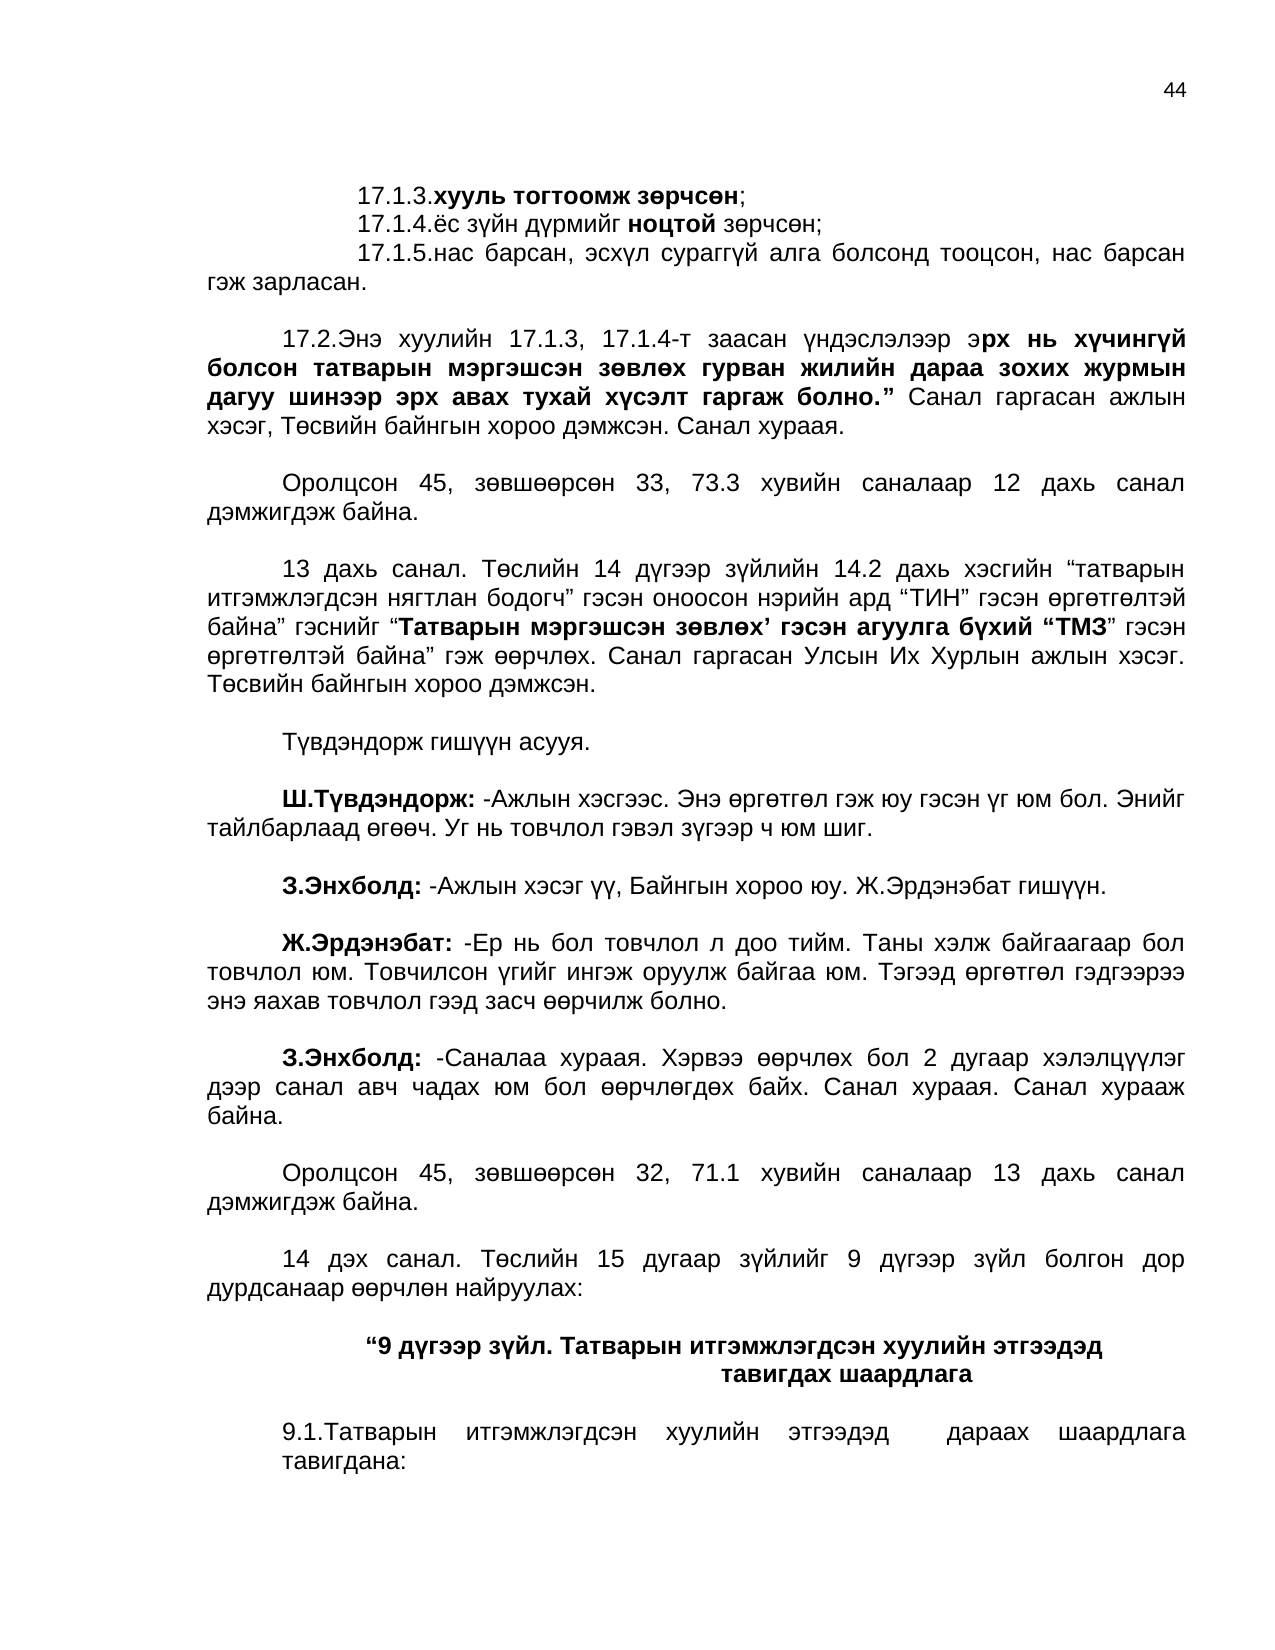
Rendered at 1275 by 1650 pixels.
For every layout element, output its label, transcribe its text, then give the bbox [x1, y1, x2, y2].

text 17.1.3.хууль тогтоомж зөрчсөн; [207, 181, 1186, 209]
text З.Энхболд: -Ажлын хэсэг үү, Байнгын хороо юу. Ж.Эрдэнэбат гишүүн. [207, 871, 1186, 899]
text З.Энхболд: -Саналаа хураая. Хэрвээ өөрчлөх бол 2 дугаар хэлэлцүүлэг дээр санал авч чадах юм бол өөрчлөгдөх байх. Санал хураая. Санал хурааж байна. [207, 1043, 1186, 1129]
text 9.1.Татварын итгэмжлэгдсэн хуулийн этгээдэд дараах шаардлага тавигдана: [282, 1417, 1186, 1474]
text Оролцсон 45, зөвшөөрсөн 33, 73.3 хувийн саналаар 12 дахь санал дэмжигдэж байна. [207, 468, 1186, 526]
text тавигдах шаардлага [507, 1359, 1186, 1388]
text Ш.Түвдэндорж: -Ажлын хэсгээс. Энэ өргөтгөл гэж юу гэсэн үг юм бол. Энийг тайлбарлаад өгөөч. Уг нь товчлол гэвэл зүгээр ч юм шиг. [207, 784, 1186, 842]
text “9 дүгээр зүйл. Татварын итгэмжлэгдсэн хуулийн этгээдэд [282, 1331, 1186, 1359]
text 13 дахь санал. Төслийн 14 дүгээр зүйлийн 14.2 дахь хэсгийн “татварын итгэмжлэгдсэн нягтлан бодогч” гэсэн оноосон нэрийн ард “ТИН” гэсэн өргөтгөлтэй байна” гэснийг “Татварын мэргэшсэн зөвлөх’ гэсэн агуулга бүхий “ТМЗ” гэсэн өргөтгөлтэй байна” гэж өөрчлөх. Санал гаргасан Улсын Их Хурлын ажлын хэсэг. Төсвийн байнгын хороо дэмжсэн. [207, 554, 1186, 698]
text Түвдэндорж гишүүн асууя. [207, 727, 1186, 756]
text 17.1.5.нас барсан, эсхүл сураггүй алга болсонд тооцсон, нас барсан гэж зарласан. [207, 238, 1186, 296]
text 17.2.Энэ хуулийн 17.1.3, 17.1.4-т заасан үндэслэлээр эрх нь хүчингүй болсон татварын мэргэшсэн зөвлөх гурван жилийн дараа зохих журмын дагуу шинээр эрх авах тухай хүсэлт гаргаж болно.” Санал гаргасан ажлын хэсэг, Төсвийн байнгын хороо дэмжсэн. Санал хураая. [207, 324, 1186, 439]
text 14 дэх санал. Төслийн 15 дугаар зүйлийг 9 дүгээр зүйл болгон дор дурдсанаар өөрчлөн найруулах: [207, 1244, 1186, 1302]
text Оролцсон 45, зөвшөөрсөн 32, 71.1 хувийн саналаар 13 дахь санал дэмжигдэж байна. [207, 1158, 1186, 1216]
text 17.1.4.ёс зүйн дүрмийг ноцтой зөрчсөн; [207, 209, 1186, 238]
text Ж.Эрдэнэбат: -Ер нь бол товчлол л доо тийм. Таны хэлж байгаагаар бол товчлол юм. Товчилсон үгийг ингэж оруулж байгаа юм. Тэгээд өргөтгөл гэдгээрээ энэ яахав товчлол гээд засч өөрчилж болно. [207, 928, 1186, 1014]
